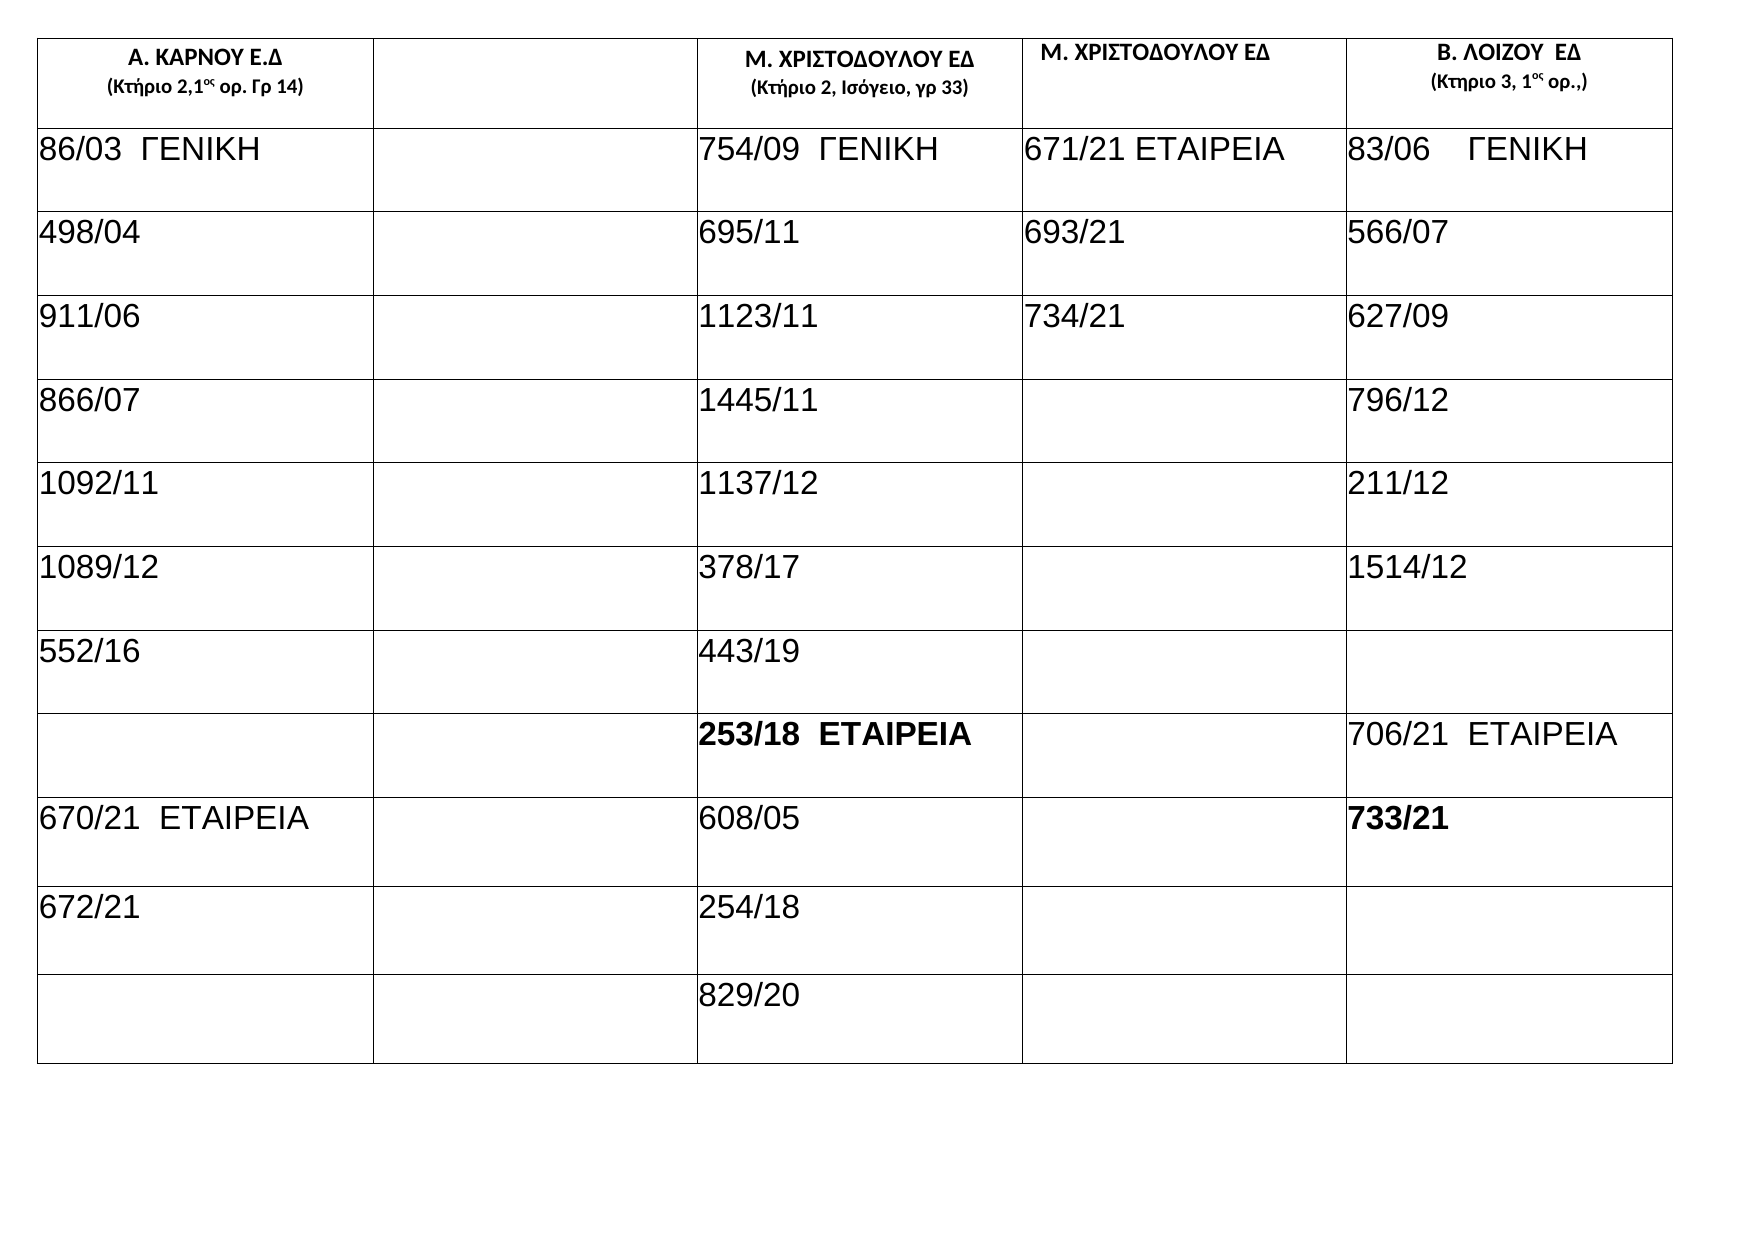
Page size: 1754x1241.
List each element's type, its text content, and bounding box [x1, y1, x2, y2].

table_cell 443/19 [698, 631, 1022, 713]
table_cell [1023, 798, 1346, 886]
table_cell [1347, 887, 1672, 974]
table_cell [1023, 547, 1346, 629]
table_cell 672/21 [38, 887, 373, 974]
table_cell 866/07 [38, 380, 373, 462]
table_cell 211/12 [1347, 463, 1672, 546]
table_cell [374, 798, 697, 886]
table_cell 734/21 [1023, 296, 1346, 378]
table_header Μ. ΧΡΙΣΤΟΔΟΥΛΟΥ ΕΔ [1023, 39, 1346, 127]
table_cell [374, 463, 697, 546]
table_cell 498/04 [38, 212, 373, 294]
table_cell 754/09 ΓΕΝΙΚΗ [698, 129, 1022, 211]
table_cell [1023, 380, 1346, 462]
table_cell [374, 887, 697, 974]
table_cell [374, 547, 697, 629]
table_cell [1023, 887, 1346, 974]
table_cell 706/21 ΕΤΑΙΡΕΙΑ [1347, 714, 1672, 797]
table_header Β. ΛΟΙΖΟΥ ΕΔ (Κτηριο 3, 1ος ορ.,) [1347, 39, 1672, 127]
table_cell [374, 380, 697, 462]
table_cell [374, 129, 697, 211]
table_cell [1347, 631, 1672, 713]
table_cell 693/21 [1023, 212, 1346, 294]
table_cell 552/16 [38, 631, 373, 713]
table_cell 1137/12 [698, 463, 1022, 546]
table_cell 671/21 ΕΤΑΙΡΕΙΑ [1023, 129, 1346, 211]
table_cell 378/17 [698, 547, 1022, 629]
table_cell 695/11 [698, 212, 1022, 294]
table_cell 911/06 [38, 296, 373, 378]
table_cell 83/06 ΓΕΝΙΚΗ [1347, 129, 1672, 211]
table_cell 254/18 [698, 887, 1022, 974]
table_cell [1347, 975, 1672, 1063]
table_cell 627/09 [1347, 296, 1672, 378]
table_cell [374, 212, 697, 294]
table_cell 566/07 [1347, 212, 1672, 294]
table_cell [374, 714, 697, 797]
table_cell [38, 714, 373, 797]
table_cell 733/21 [1347, 798, 1672, 886]
table_cell 86/03 ΓΕΝΙΚΗ [38, 129, 373, 211]
table_cell 670/21 ΕΤΑΙΡΕΙΑ [38, 798, 373, 886]
table_cell [1023, 631, 1346, 713]
table_cell 1092/11 [38, 463, 373, 546]
table_cell [1023, 463, 1346, 546]
table_cell 1123/11 [698, 296, 1022, 378]
table_cell 608/05 [698, 798, 1022, 886]
table_cell 1445/11 [698, 380, 1022, 462]
table_cell 796/12 [1347, 380, 1672, 462]
table_header [374, 39, 697, 127]
table_cell 1089/12 [38, 547, 373, 629]
table_cell 829/20 [698, 975, 1022, 1063]
table_cell 1514/12 [1347, 547, 1672, 629]
table_cell [1023, 714, 1346, 797]
table_header Α. ΚΑΡΝΟΥ Ε.Δ (Κτήριο 2,1ος ορ. Γρ 14) [38, 39, 373, 127]
table_cell [1023, 975, 1346, 1063]
table_cell 253/18 ΕΤΑΙΡΕΙΑ [698, 714, 1022, 797]
table_cell [374, 631, 697, 713]
table_cell [374, 975, 697, 1063]
table_cell [38, 975, 373, 1063]
table_header Μ. ΧΡΙΣΤΟΔΟΥΛΟΥ ΕΔ (Κτήριο 2, Ισόγειο, γρ 33) [698, 39, 1022, 127]
table_cell [374, 296, 697, 378]
